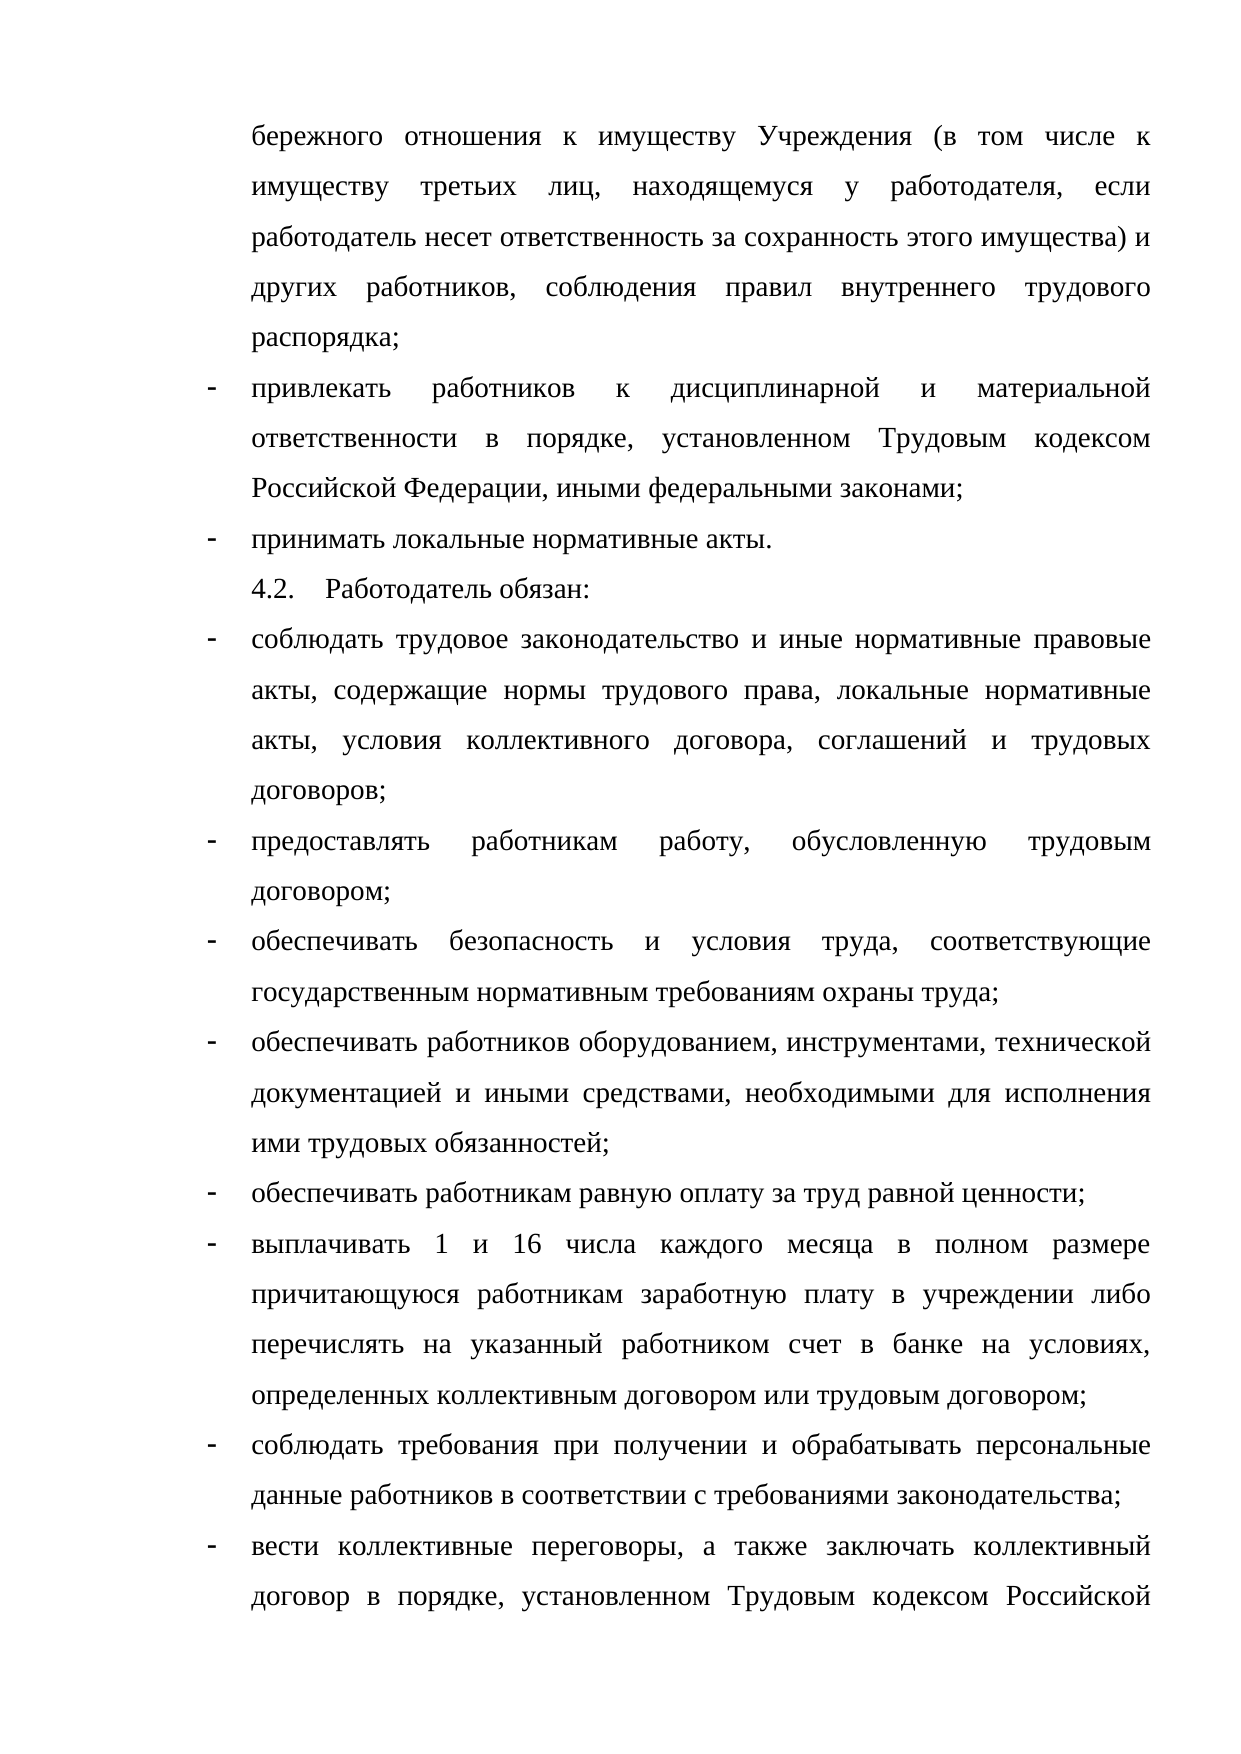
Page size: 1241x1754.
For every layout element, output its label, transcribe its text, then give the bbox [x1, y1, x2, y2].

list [207, 1528, 1152, 1612]
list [207, 118, 1152, 353]
list предоставлять работникам работу, обусловленную трудовым договором; [207, 823, 1152, 907]
list обеспечивать работникам равную оплату за труд равной ценности; [207, 1175, 1152, 1209]
list соблюдать требования при получении и обрабатывать персональные данные работников в соответствии с требованиями законодательства; [207, 1427, 1152, 1511]
list выплачивать 1 и 16 числа каждого месяца в полном размере причитающуюся работникам заработную плату в учреждении либо перечислять на указанный работником счет в банке на условиях, определенных коллективным договором или трудовым договором; [207, 1226, 1152, 1410]
list обеспечивать работников оборудованием, инструментами, технической документацией и иными средствами, необходимыми для исполнения ими трудовых обязанностей; [207, 1024, 1152, 1158]
list принимать локальные нормативные акты. [207, 521, 1152, 554]
list привлекать работников к дисциплинарной и материальной ответственности в порядке, установленном Трудовым кодексом Российской Федерации, иными федеральными законами; [207, 370, 1152, 504]
list Работодатель обязан: [177, 571, 1152, 605]
list соблюдать трудовое законодательство и иные нормативные правовые акты, содержащие нормы трудового права, локальные нормативные акты, условия коллективного договора, соглашений и трудовых договоров; [207, 621, 1152, 806]
list обеспечивать безопасность и условия труда, соответствующие государственным нормативным требованиям охраны труда; [207, 923, 1152, 1007]
